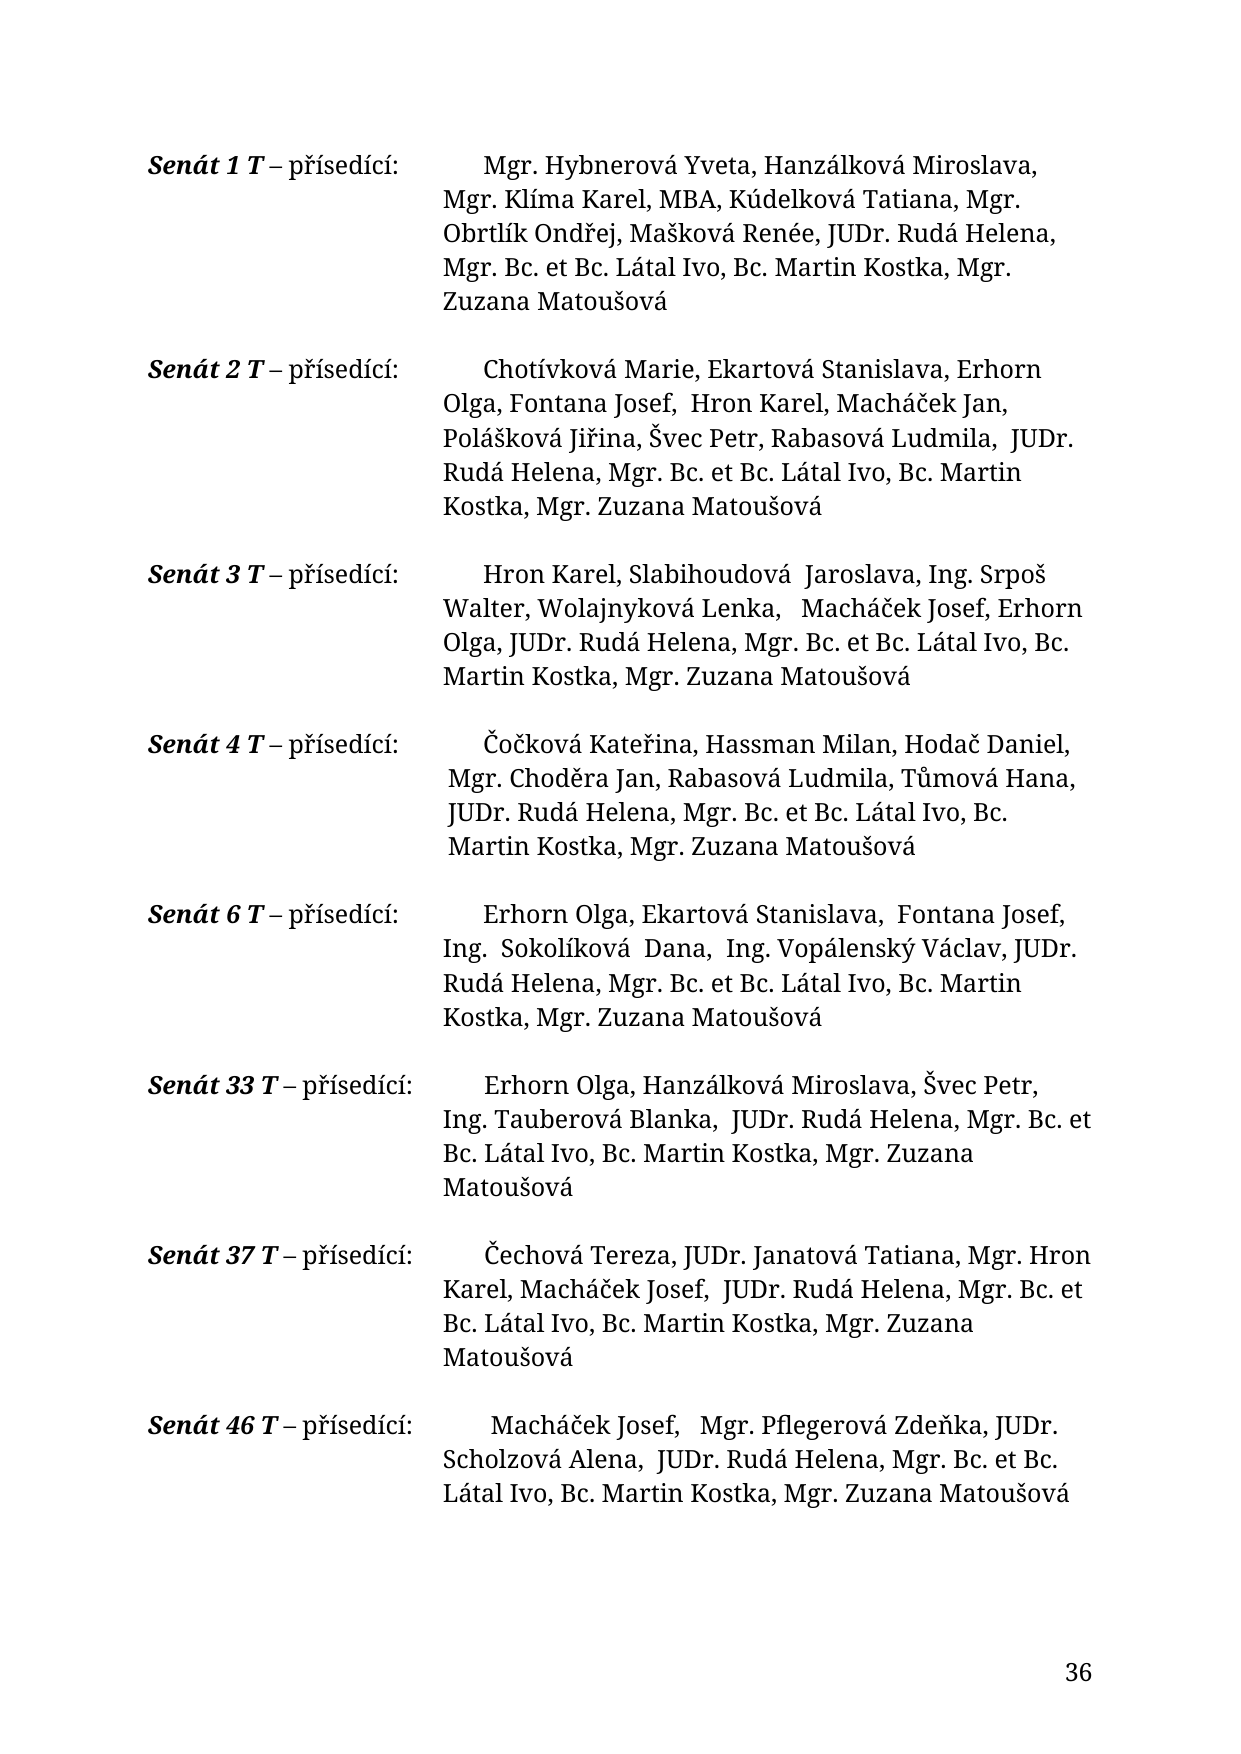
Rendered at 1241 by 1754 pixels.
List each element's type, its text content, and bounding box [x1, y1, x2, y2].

text Senát 33 T – přísedící: Erhorn Olga, Hanzálková Miroslava, Švec Petr, Ing. Tauberová Blanka, JUDr. Rudá Helena, Mgr. Bc. et Bc. Látal Ivo, Bc. Martin Kostka, Mgr. Zuzana Matoušová [148, 1067, 1092, 1204]
text Senát 6 T – přísedící: Erhorn Olga, Ekartová Stanislava, Fontana Josef, Ing. Sokolíková Dana, Ing. Vopálenský Václav, JUDr. Rudá Helena, Mgr. Bc. et Bc. Látal Ivo, Bc. Martin Kostka, Mgr. Zuzana Matoušová [148, 897, 1092, 1033]
text Senát 46 T – přísedící: Macháček Josef, Mgr. Pflegerová Zdeňka, JUDr. Scholzová Alena, JUDr. Rudá Helena, Mgr. Bc. et Bc. Látal Ivo, Bc. Martin Kostka, Mgr. Zuzana Matoušová [148, 1408, 1092, 1510]
text Senát 3 T – přísedící: Hron Karel, Slabihoudová Jaroslava, Ing. Srpoš Walter, Wolajnyková Lenka, Macháček Josef, Erhorn Olga, JUDr. Rudá Helena, Mgr. Bc. et Bc. Látal Ivo, Bc. Martin Kostka, Mgr. Zuzana Matoušová [148, 556, 1092, 693]
text Senát 2 T – přísedící: Chotívková Marie, Ekartová Stanislava, Erhorn Olga, Fontana Josef, Hron Karel, Macháček Jan, Polášková Jiřina, Švec Petr, Rabasová Ludmila, JUDr. Rudá Helena, Mgr. Bc. et Bc. Látal Ivo, Bc. Martin Kostka, Mgr. Zuzana Matoušová [148, 352, 1092, 522]
text Senát 37 T – přísedící: Čechová Tereza, JUDr. Janatová Tatiana, Mgr. Hron Karel, Macháček Josef, JUDr. Rudá Helena, Mgr. Bc. et Bc. Látal Ivo, Bc. Martin Kostka, Mgr. Zuzana Matoušová [148, 1238, 1092, 1374]
text Senát 4 T – přísedící: Čočková Kateřina, Hassman Milan, Hodač Daniel, Mgr. Choděra Jan, Rabasová Ludmila, Tůmová Hana, JUDr. Rudá Helena, Mgr. Bc. et Bc. Látal Ivo, Bc. Martin Kostka, Mgr. Zuzana Matoušová [148, 727, 1092, 863]
text Senát 1 T – přísedící: Mgr. Hybnerová Yveta, Hanzálková Miroslava, Mgr. Klíma Karel, MBA, Kúdelková Tatiana, Mgr. Obrtlík Ondřej, Mašková Renée, JUDr. Rudá Helena, Mgr. Bc. et Bc. Látal Ivo, Bc. Martin Kostka, Mgr. Zuzana Matoušová [148, 148, 1092, 318]
